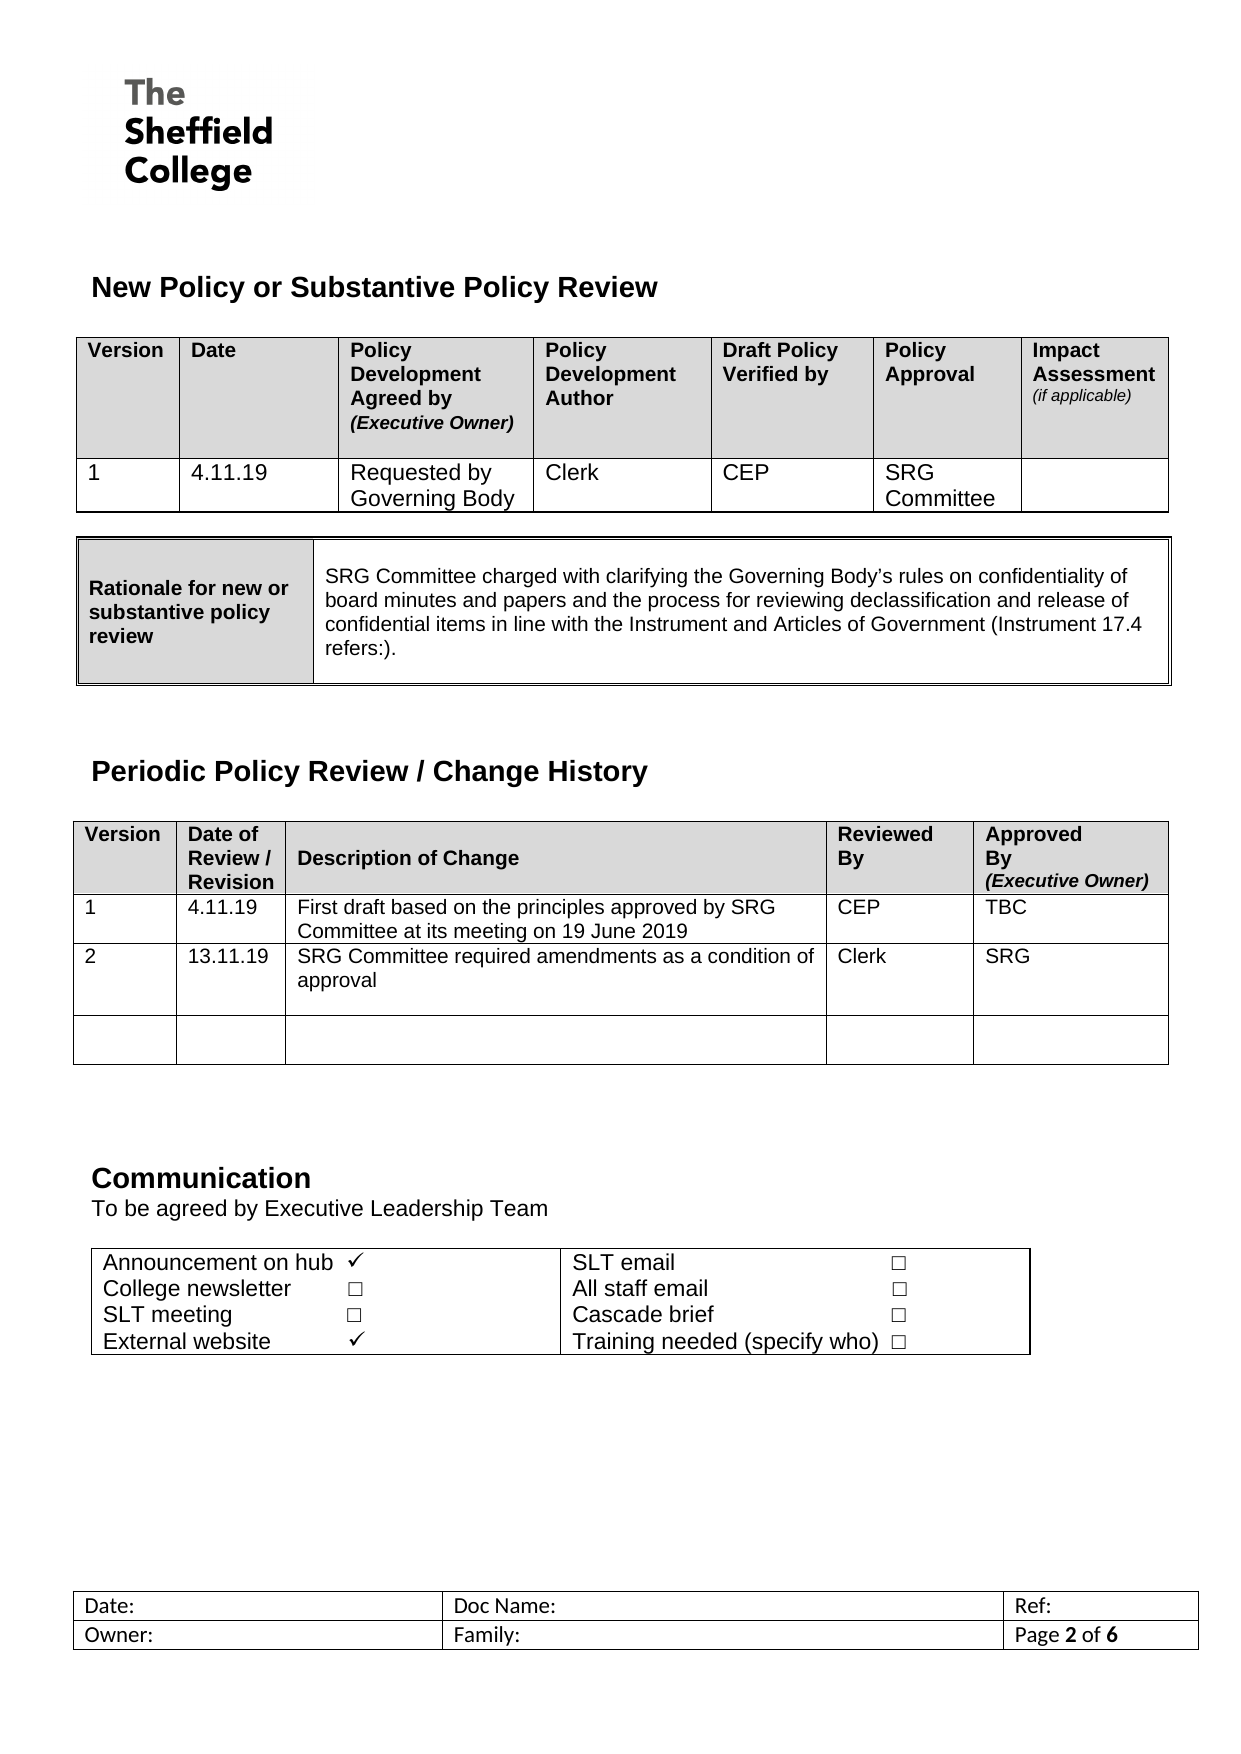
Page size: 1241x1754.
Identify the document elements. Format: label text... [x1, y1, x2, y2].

text To be agreed by Executive Leadership Team [91, 1195, 1090, 1221]
table_cell 1 [74, 895, 176, 942]
table_cell SRG [974, 944, 1168, 1015]
table_cell Clerk [827, 944, 973, 1015]
table_cell Requested by Governing Body [339, 459, 533, 511]
table_cell [1022, 459, 1168, 511]
table_cell SRG Committee [874, 459, 1021, 511]
table_header Reviewed By [827, 822, 973, 893]
picture [82, 64, 315, 205]
table_header SRG Committee charged with clarifying the Governing Body’s rules on confidentiality of board minutes and papers and the process for reviewing declassification and release of confidential items in line with the Instrument and Articles of Government (Instrument 17.4 refers:). [314, 540, 1168, 683]
table_header Draft Policy Verified by [712, 338, 873, 458]
table_header Date of Review / Revision [177, 822, 285, 893]
table_header Approved By (Executive Owner) [974, 822, 1168, 893]
table_header SLT email □ All staff email □ Cascade brief □ Training needed (specify who) □ [561, 1249, 1029, 1354]
table_cell [827, 1016, 973, 1064]
table_cell 4.11.19 [180, 459, 338, 511]
table_header Announcement on hub College newsletter □ SLT meeting □ External website [92, 1249, 560, 1354]
table_cell Clerk [534, 459, 711, 511]
text New Policy or Substantive Policy Review [91, 270, 1090, 303]
table_cell First draft based on the principles approved by SRG Committee at its meeting on 19 June 2019 [286, 895, 826, 942]
table_header Version [77, 338, 179, 458]
table_cell 4.11.19 [177, 895, 285, 942]
table_header Policy Approval [874, 338, 1021, 458]
text Communication [91, 1161, 1090, 1195]
table_cell 1 [77, 459, 179, 511]
table_cell [286, 1016, 826, 1064]
table_header Impact Assessment (if applicable) [1022, 338, 1168, 458]
table_cell [177, 1016, 285, 1064]
table_cell TBC [974, 895, 1168, 942]
table_header Policy Development Agreed by (Executive Owner) [339, 338, 533, 458]
table_cell CEP [712, 459, 873, 511]
table_header Date [180, 338, 338, 458]
table_cell [74, 1016, 176, 1064]
table_header Version [74, 822, 176, 893]
table_cell 2 [74, 944, 176, 1015]
table_cell [974, 1016, 1168, 1064]
table_header Description of Change [286, 822, 826, 893]
table_cell 13.11.19 [177, 944, 285, 1015]
table_cell SRG Committee required amendments as a condition of approval [286, 944, 826, 1015]
table_header Policy Development Author [534, 338, 711, 458]
table_cell CEP [827, 895, 973, 942]
table_header Rationale for new or substantive policy review [79, 540, 313, 683]
text Periodic Policy Review / Change History [91, 753, 1090, 787]
